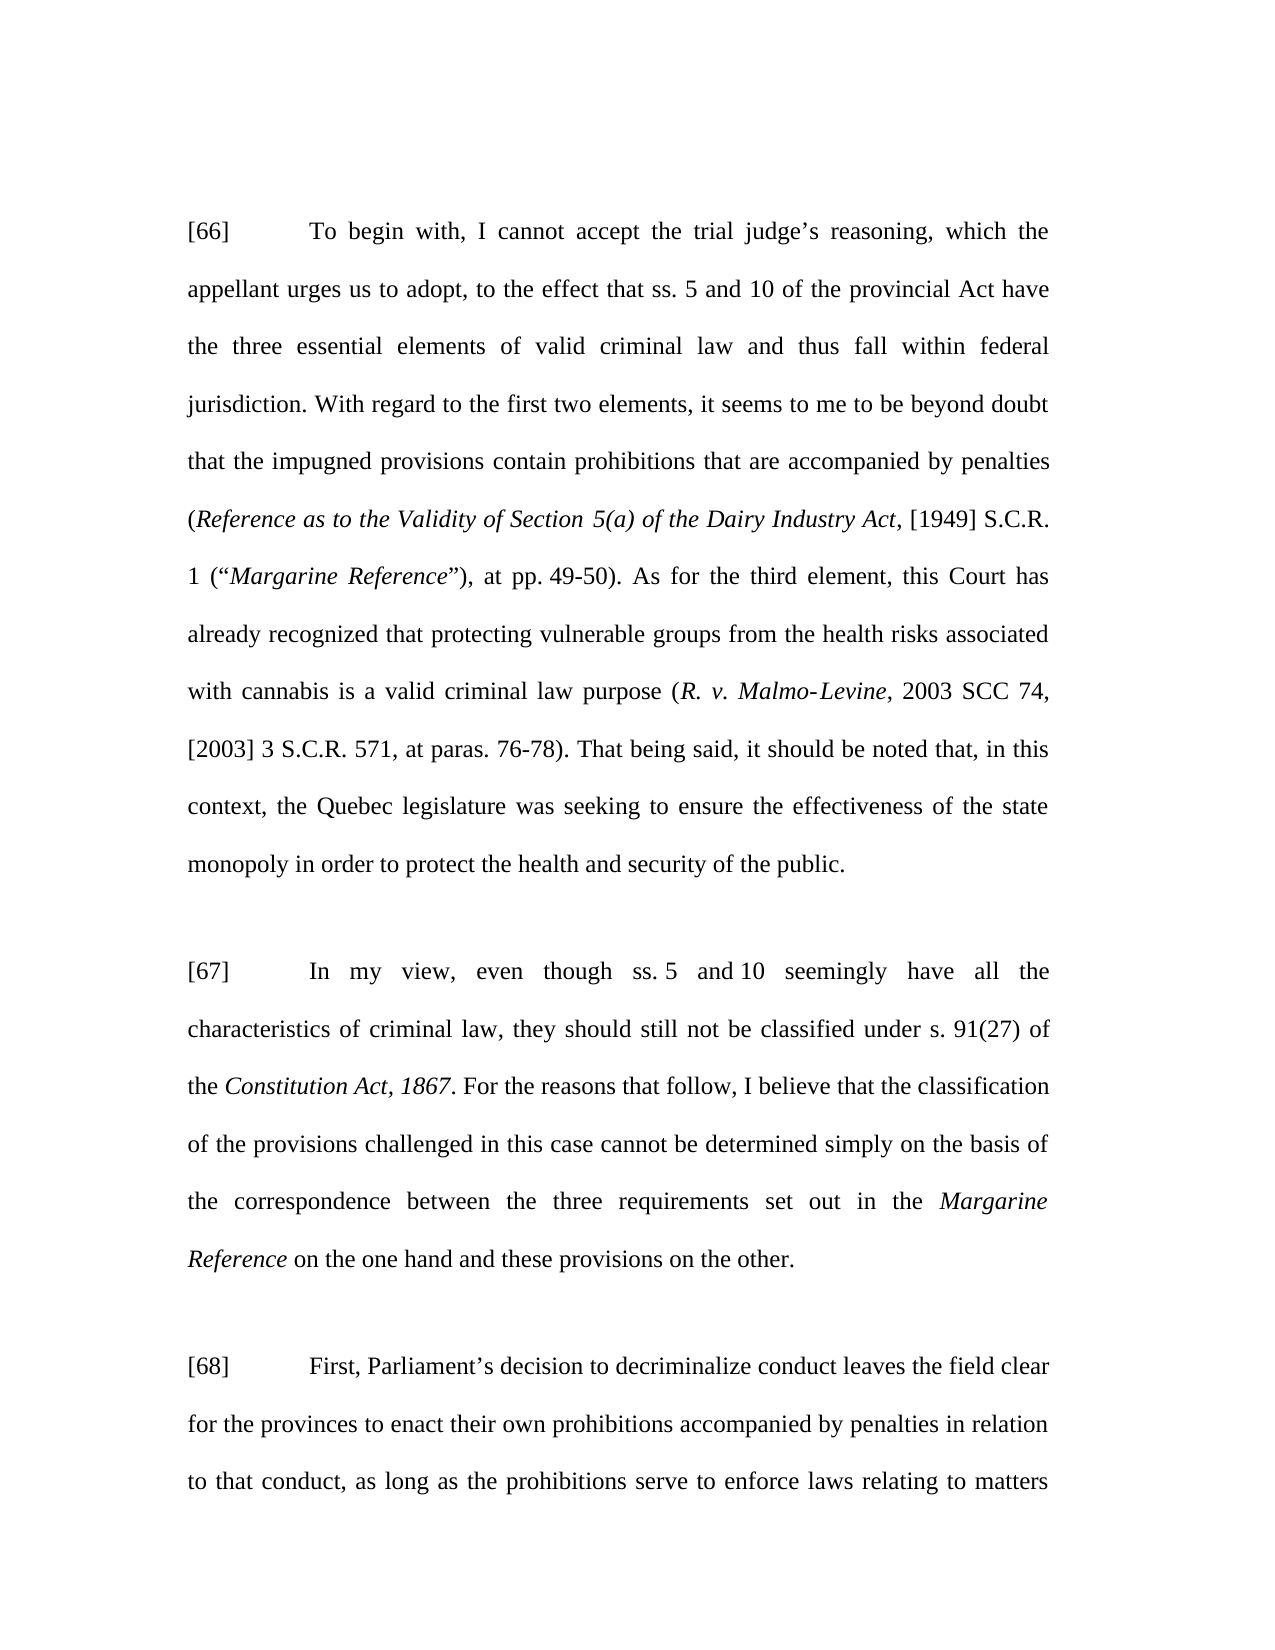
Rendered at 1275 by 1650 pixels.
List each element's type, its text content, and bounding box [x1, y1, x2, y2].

text To begin with, I cannot accept the trial judge’s reasoning, which the appellant urges us to adopt, to the effect that ss. 5 and 10 of the provincial Act have the three essential elements of valid criminal law and thus fall within federal jurisdiction. With regard to the first two elements, it seems to me to be beyond doubt that the impugned provisions contain prohibitions that are accompanied by penalties (Reference as to the Validity of Section 5(a) of the Dairy Industry Act, [1949] S.C.R. 1 (“Margarine Reference”), at pp. 49-50). As for the third element, this Court has already recognized that protecting vulnerable groups from the health risks associated with cannabis is a valid criminal law purpose (R. v. Malmo-Levine, 2003 SCC 74, [2003] 3 S.C.R. 571, at paras. 76-78). That being said, it should be noted that, in this context, the Quebec legislature was seeking to ensure the effectiveness of the state monopoly in order to protect the health and security of the public. [187, 216, 1050, 878]
text In my view, even though ss. 5 and 10 seemingly have all the characteristics of criminal law, they should still not be classified under s. 91(27) of the Constitution Act, 1867. For the reasons that follow, I believe that the classification of the provisions challenged in this case cannot be determined simply on the basis of the correspondence between the three requirements set out in the Margarine Reference on the one hand and these provisions on the other. [187, 956, 1050, 1273]
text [187, 1351, 1050, 1495]
